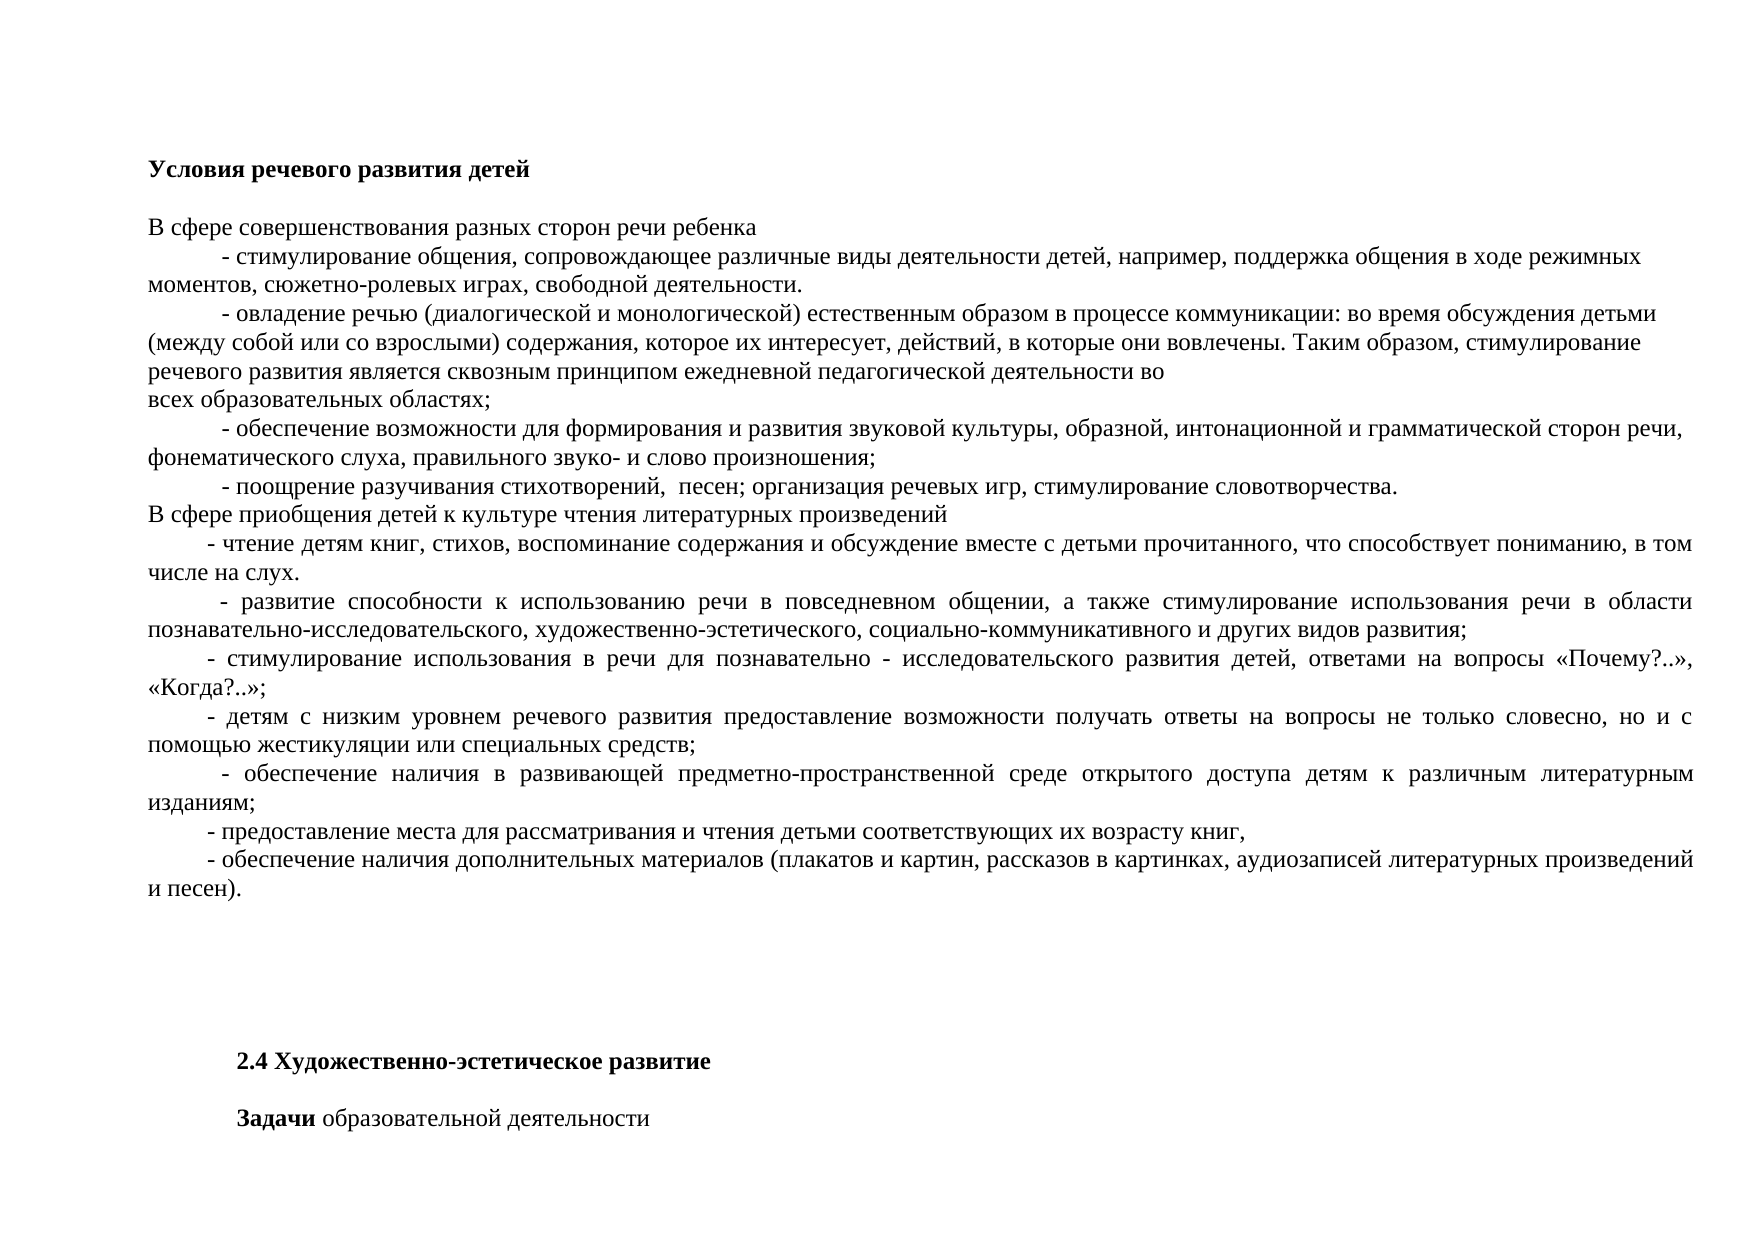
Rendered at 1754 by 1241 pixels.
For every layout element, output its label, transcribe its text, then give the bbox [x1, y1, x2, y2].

text - обеспечение наличия в развивающей предметно-пространственной среде открытого доступа детям к различным литературным изданиям; [148, 758, 1695, 816]
text - овладение речью (диалогической и монологической) естественным образом в процессе коммуникации: во время обсуждения детьми (между собой или со взрослыми) содержания, которое их интересует, действий, в которые они вовлечены. Таким образом, стимулирование речевого развития является сквозным принципом ежедневной педагогической деятельности во [148, 298, 1695, 384]
text всех образовательных областях; [148, 384, 1695, 413]
text - стимулирование использования в речи для познавательно - исследовательского развития детей, ответами на вопросы «Почему?..», «Когда?..»; [148, 643, 1695, 701]
text Задачи образовательной деятельности [236, 1103, 1695, 1131]
text - развитие способности к использованию речи в повседневном общении, а также стимулирование использования речи в области познавательно-исследовательского, художественно-эстетического, социально-коммуникативного и других видов развития; [148, 586, 1695, 643]
text - чтение детям книг, стихов, воспоминание содержания и обсуждение вместе с детьми прочитанного, что способствует пониманию, в том числе на слух. [148, 528, 1695, 586]
text - детям с низким уровнем речевого развития предоставление возможности получать ответы на вопросы не только словесно, но и с помощью жестикуляции или специальных средств; [148, 701, 1695, 758]
text - обеспечение наличия дополнительных материалов (плакатов и картин, рассказов в картинках, аудиозаписей литературных произведений и песен). [148, 844, 1695, 902]
text - стимулирование общения, сопровождающее различные виды деятельности детей, например, поддержка общения в ходе режимных моментов, сюжетно-ролевых играх, свободной деятельности. [148, 241, 1695, 298]
text В сфере совершенствования разных сторон речи ребенка [148, 212, 1695, 241]
text В сфере приобщения детей к культуре чтения литературных произведений [148, 499, 1695, 528]
text - обеспечение возможности для формирования и развития звуковой культуры, образной, интонационной и грамматической сторон речи, фонематического слуха, правильного звуко- и слово произношения; [148, 413, 1695, 471]
text 2.4 Художественно-эстетическое развитие [236, 1046, 1695, 1074]
text - предоставление места для рассматривания и чтения детьми соответствующих их возрасту книг, [148, 816, 1695, 844]
text Условия речевого развития детей [148, 154, 1695, 183]
text - поощрение разучивания стихотворений, песен; организация речевых игр, стимулирование словотворчества. [148, 471, 1695, 499]
